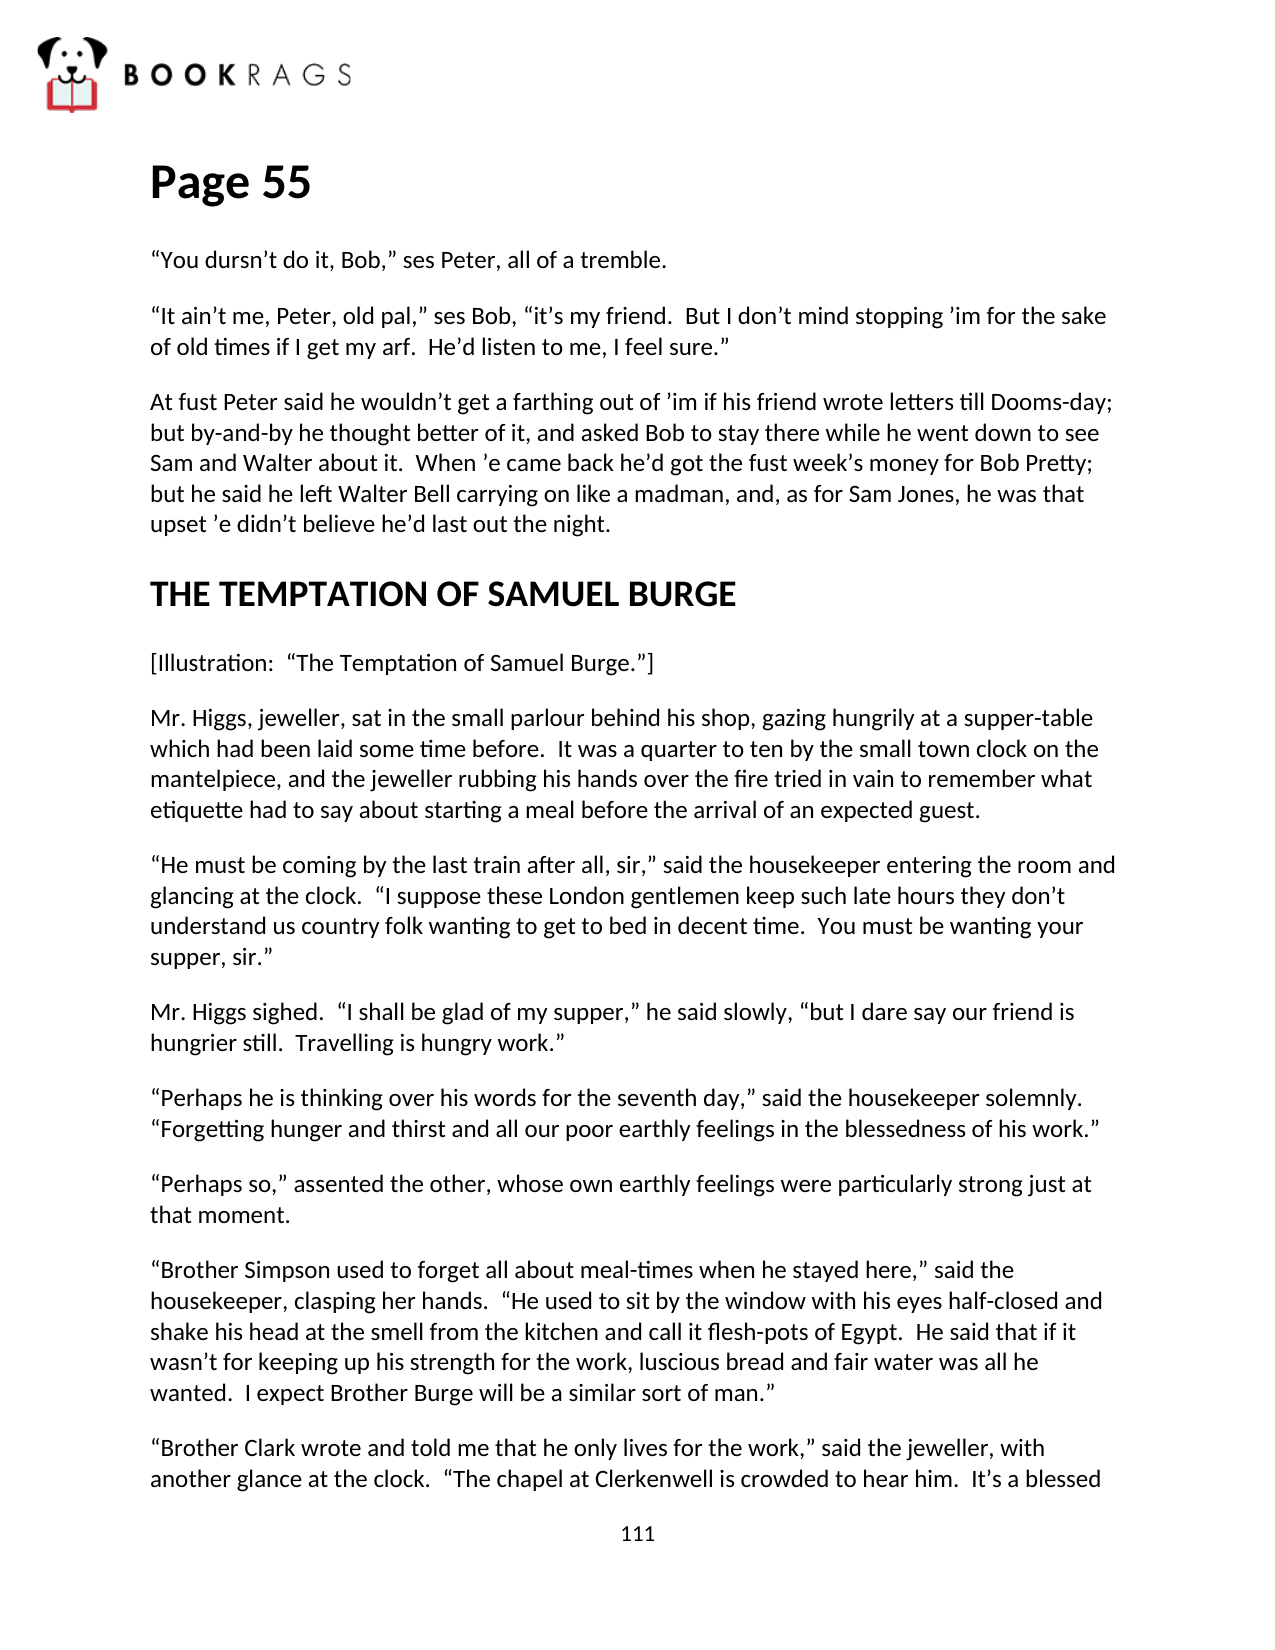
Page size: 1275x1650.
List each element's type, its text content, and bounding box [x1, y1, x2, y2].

text “Perhaps he is thinking over his words for the seventh day,” said the housekeeper solemnly. “Forgetting hunger and thirst and all our poor earthly feelings in the blessedness of his work.” [150, 1083, 1125, 1144]
text “He must be coming by the last train after all, sir,” said the housekeeper entering the room and glancing at the clock. “I suppose these London gentlemen keep such late hours they don’t understand us country folk wanting to get to bed in decent time. You must be wanting your supper, sir.” [150, 849, 1125, 972]
text “Perhaps so,” assented the other, whose own earthly feelings were particularly strong just at that moment. [150, 1169, 1125, 1230]
text Page 55 [150, 150, 1125, 211]
text “You dursn’t do it, Bob,” ses Peter, all of a tremble. [150, 244, 1125, 275]
text “Brother Simpson used to forget all about meal-times when he stayed here,” said the housekeeper, clasping her hands. “He used to sit by the window with his eyes half-closed and shake his head at the smell from the kitchen and call it flesh-pots of Egypt. He said that if it wasn’t for keeping up his strength for the work, luscious bread and fair water was all he wanted. I expect Brother Burge will be a similar sort of man.” [150, 1255, 1125, 1407]
text THE TEMPTATION OF SAMUEL BURGE [150, 570, 1125, 616]
text [Illustration: “The Temptation of Samuel Burge.”] [150, 647, 1125, 677]
text At fust Peter said he wouldn’t get a farthing out of ’im if his friend wrote letters till Dooms-day; but by-and-by he thought better of it, and asked Bob to stay there while he went down to see Sam and Walter about it. When ’e came back he’d got the fust week’s money for Bob Pretty; but he said he left Walter Bell carrying on like a madman, and, as for Sam Jones, he was that upset ’e didn’t believe he’d last out the night. [150, 386, 1125, 539]
text Mr. Higgs, jeweller, sat in the small parlour behind his shop, gazing hungrily at a supper-table which had been laid some time before. It was a quarter to ten by the small town clock on the mantelpiece, and the jeweller rubbing his hands over the fire tried in vain to remember what etiquette had to say about starting a meal before the arrival of an expected guest. [150, 702, 1125, 824]
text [150, 1432, 1125, 1493]
text Mr. Higgs sighed. “I shall be glad of my supper,” he said slowly, “but I dare say our friend is hungrier still. Travelling is hungry work.” [150, 997, 1125, 1058]
picture [37, 37, 351, 113]
text “It ain’t me, Peter, old pal,” ses Bob, “it’s my friend. But I don’t mind stopping ’im for the sake of old times if I get my arf. He’d listen to me, I feel sure.” [150, 300, 1125, 361]
